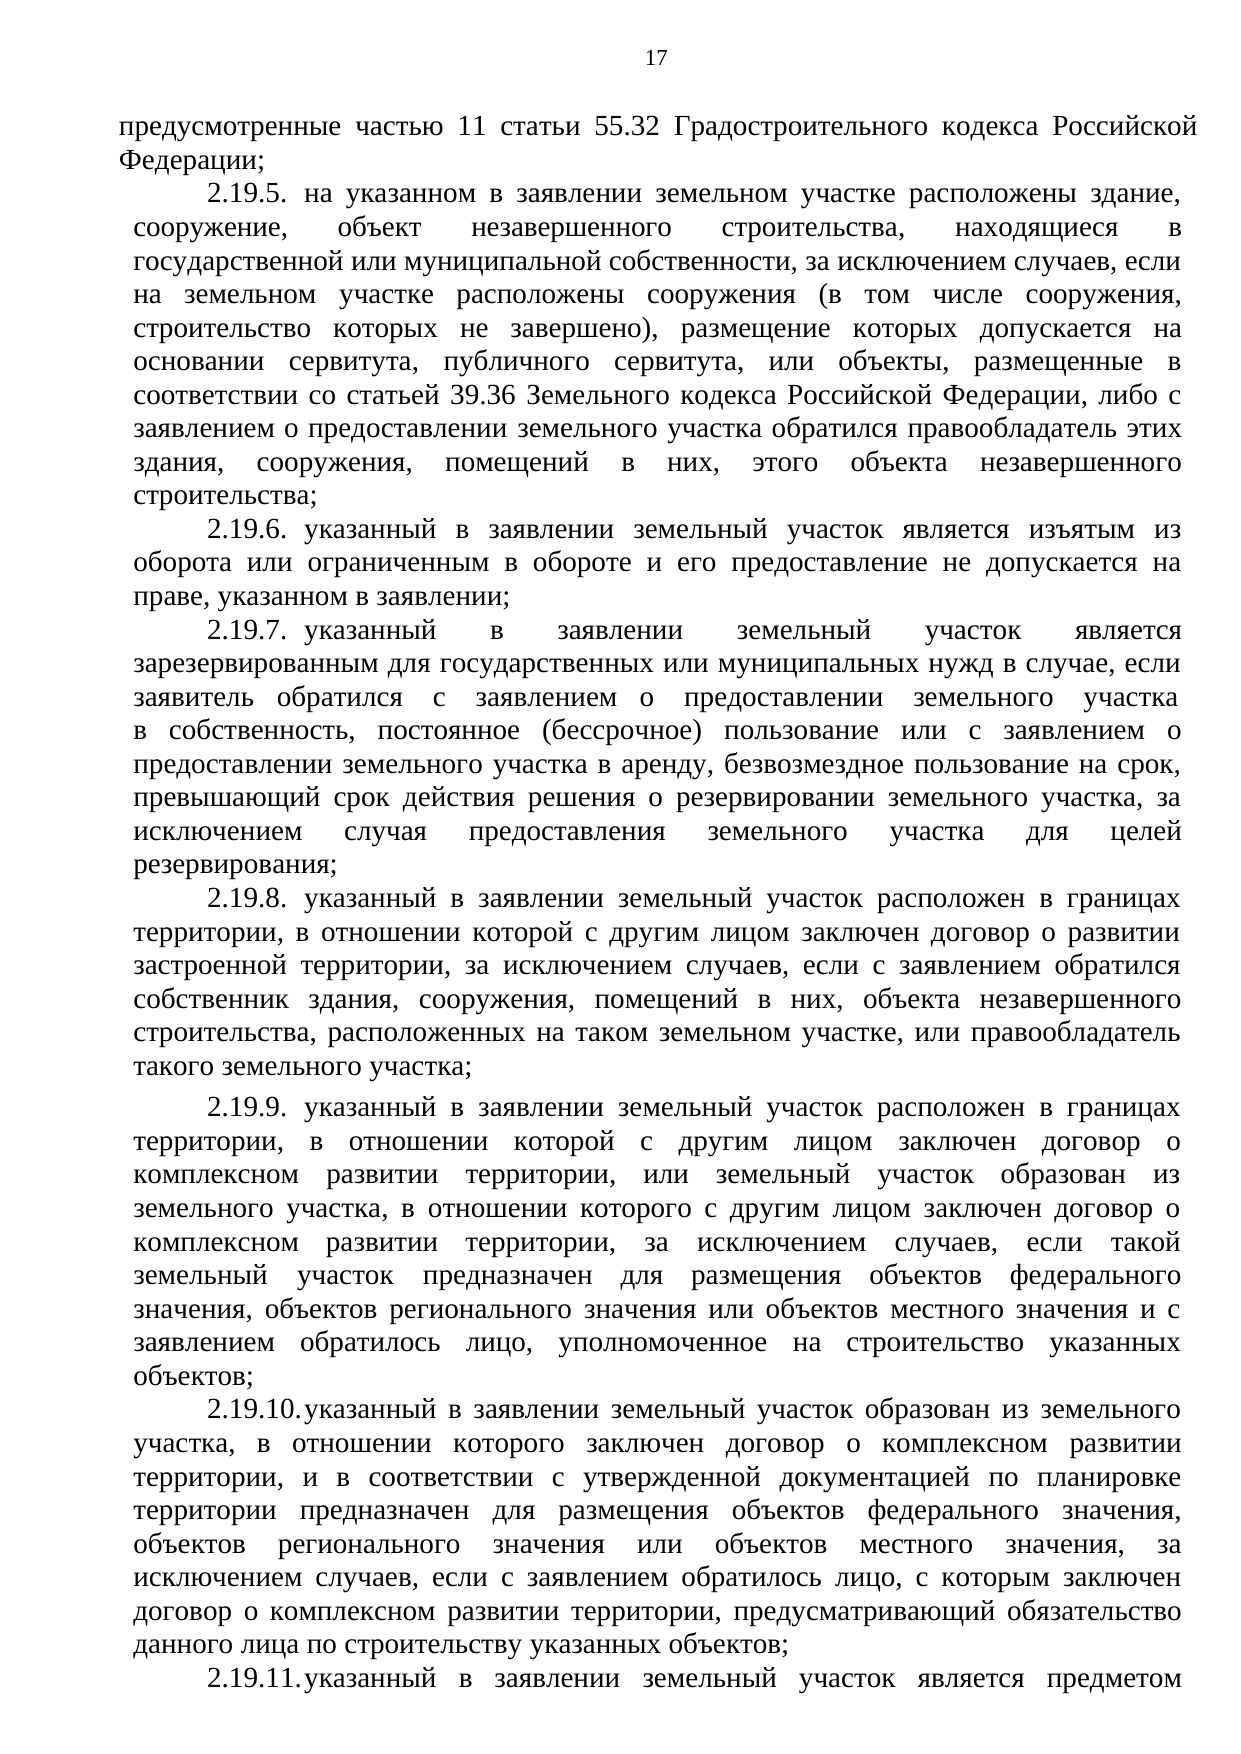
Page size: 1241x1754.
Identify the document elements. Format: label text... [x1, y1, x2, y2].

list указанный в заявлении земельный участок расположен в границах территории, в отношении которой с другим лицом заключен договор о комплексном развитии территории, или земельный участок образован из земельного участка, в отношении которого с другим лицом заключен договор о комплексном развитии территории, за исключением случаев, если такой земельный участок предназначен для размещения объектов федерального значения, объектов регионального значения или объектов местного значения и с заявлением обратилось лицо, уполномоченное на строительство указанных объектов; [133, 1089, 1181, 1391]
list на указанном в заявлении земельном участке расположены здание, сооружение, объект незавершенного строительства, находящиеся в государственной или муниципальной собственности, за исключением случаев, если на земельном участке расположены сооружения (в том числе сооружения, строительство которых не завершено), размещение которых допускается на основании сервитута, публичного сервитута, или объекты, размещенные в соответствии со статьей 39.36 Земельного кодекса Российской Федерации, либо с заявлением о предоставлении земельного участка обратился правообладатель этих здания, сооружения, помещений в них, этого объекта незавершенного строительства; [133, 176, 1182, 511]
list указанный в заявлении земельный участок является изъятым из оборота или ограниченным в обороте и его предоставление не допускается на праве, указанном в заявлении; [133, 511, 1181, 612]
list указанный в заявлении земельный участок является зарезервированным для государственных или муниципальных нужд в случае, если заявитель обратился с заявлением о предоставлении земельного участка в собственность, постоянное (бессрочное) пользование или с заявлением о предоставлении земельного участка в аренду, безвозмездное пользование на срок, превышающий срок действия решения о резервировании земельного участка, за исключением случая предоставления земельного участка для целей резервирования; [133, 612, 1182, 880]
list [133, 1660, 1182, 1693]
list указанный в заявлении земельный участок образован из земельного участка, в отношении которого заключен договор о комплексном развитии территории, и в соответствии с утвержденной документацией по планировке территории предназначен для размещения объектов федерального значения, объектов регионального значения или объектов местного значения, за исключением случаев, если с заявлением обратилось лицо, с которым заключен договор о комплексном развитии территории, предусматривающий обязательство данного лица по строительству указанных объектов; [133, 1392, 1182, 1660]
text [119, 108, 1198, 175]
list указанный в заявлении земельный участок расположен в границах территории, в отношении которой с другим лицом заключен договор о развитии застроенной территории, за исключением случаев, если с заявлением обратился собственник здания, сооружения, помещений в них, объекта незавершенного строительства, расположенных на таком земельном участке, или правообладатель такого земельного участка; [133, 880, 1181, 1081]
